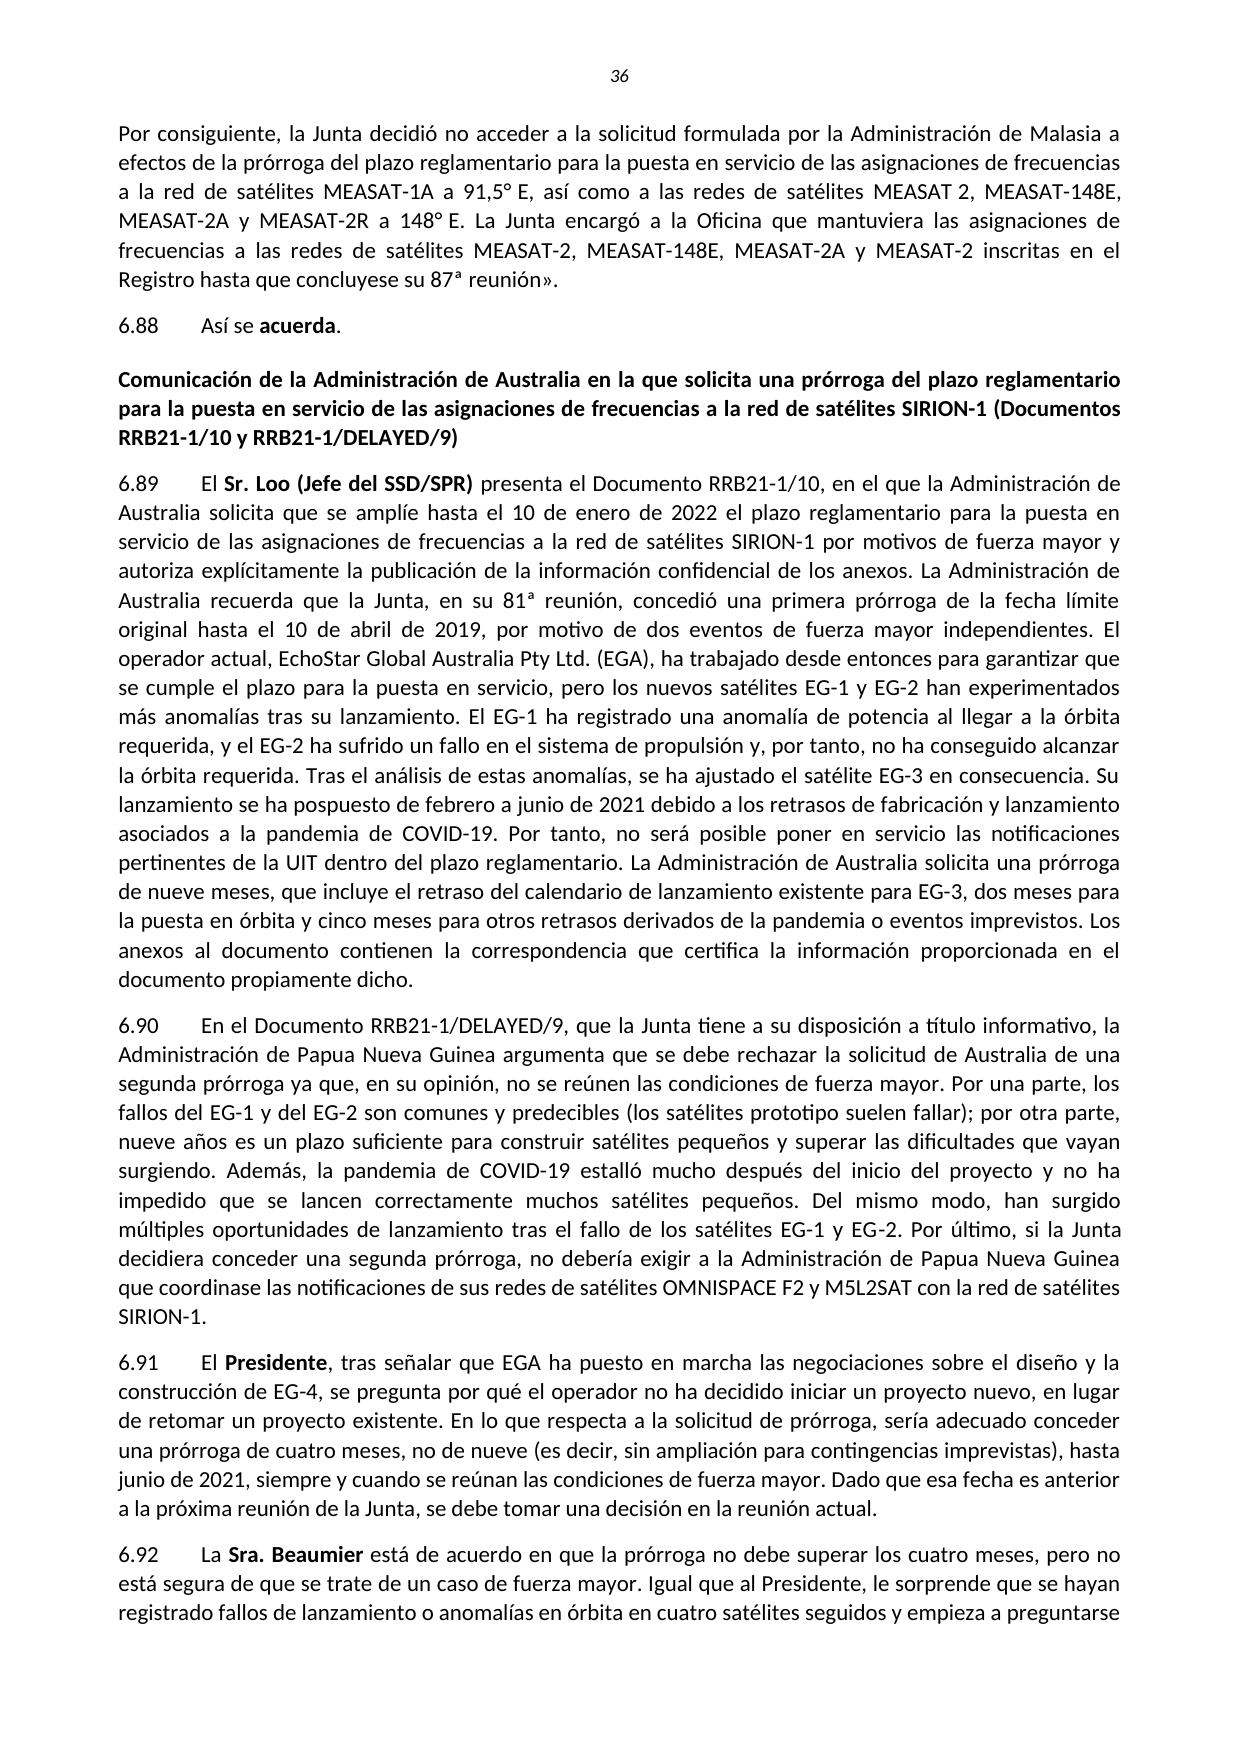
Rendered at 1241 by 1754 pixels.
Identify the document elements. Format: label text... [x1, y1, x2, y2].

text 6.91 El Presidente, tras señalar que EGA ha puesto en marcha las negociaciones sobre el diseño y la construcción de EG-4, se pregunta por qué el operador no ha decidido iniciar un proyecto nuevo, en lugar de retomar un proyecto existente. En lo que respecta a la solicitud de prórroga, sería adecuado conceder una prórroga de cuatro meses, no de nueve (es decir, sin ampliación para contingencias imprevistas), hasta junio de 2021, siempre y cuando se reúnan las condiciones de fuerza mayor. Dado que esa fecha es anterior a la próxima reunión de la Junta, se debe tomar una decisión en la reunión actual. [118, 1347, 1122, 1522]
text 6.89 El Sr. Loo (Jefe del SSD/SPR) presenta el Documento RRB21-1/10, en el que la Administración de Australia solicita que se amplíe hasta el 10 de enero de 2022 el plazo reglamentario para la puesta en servicio de las asignaciones de frecuencias a la red de satélites SIRION-1 por motivos de fuerza mayor y autoriza explícitamente la publicación de la información confidencial de los anexos. La Administración de Australia recuerda que la Junta, en su 81ª reunión, concedió una primera prórroga de la fecha límite original hasta el 10 de abril de 2019, por motivo de dos eventos de fuerza mayor independientes. El operador actual, EchoStar Global Australia Pty Ltd. (EGA), ha trabajado desde entonces para garantizar que se cumple el plazo para la puesta en servicio, pero los nuevos satélites EG-1 y EG-2 han experimentados más anomalías tras su lanzamiento. El EG-1 ha registrado una anomalía de potencia al llegar a la órbita requerida, y el EG-2 ha sufrido un fallo en el sistema de propulsión y, por tanto, no ha conseguido alcanzar la órbita requerida. Tras el análisis de estas anomalías, se ha ajustado el satélite EG-3 en consecuencia. Su lanzamiento se ha pospuesto de febrero a junio de 2021 debido a los retrasos de fabricación y lanzamiento asociados a la pandemia de COVID-19. Por tanto, no será posible poner en servicio las notificaciones pertinentes de la UIT dentro del plazo reglamentario. La Administración de Australia solicita una prórroga de nueve meses, que incluye el retraso del calendario de lanzamiento existente para EG-3, dos meses para la puesta en órbita y cinco meses para otros retrasos derivados de la pandemia o eventos imprevistos. Los anexos al documento contienen la correspondencia que certifica la información proporcionada en el documento propiamente dicho. [118, 468, 1122, 993]
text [118, 1539, 1122, 1626]
text Por consiguiente, la Junta decidió no acceder a la solicitud formulada por la Administración de Malasia a efectos de la prórroga del plazo reglamentario para la puesta en servicio de las asignaciones de frecuencias a la red de satélites MEASAT-1A a 91,5° E, así como a las redes de satélites MEASAT 2, MEASAT-148E, MEASAT-2A y MEASAT-2R a 148° E. La Junta encargó a la Oficina que mantuviera las asignaciones de frecuencias a las redes de satélites MEASAT-2, MEASAT-148E, MEASAT-2A y MEASAT-2 inscritas en el Registro hasta que concluyese su 87ª reunión». [118, 118, 1122, 293]
subtitle Comunicación de la Administración de Australia en la que solicita una prórroga del plazo reglamentario para la puesta en servicio de las asignaciones de frecuencias a la red de satélites SIRION-1 (Documentos RRB21-1/10 y RRB21-1/DELAYED/9) [118, 364, 1122, 451]
text 6.90 En el Documento RRB21-1/DELAYED/9, que la Junta tiene a su disposición a título informativo, la Administración de Papua Nueva Guinea argumenta que se debe rechazar la solicitud de Australia de una segunda prórroga ya que, en su opinión, no se reúnen las condiciones de fuerza mayor. Por una parte, los fallos del EG-1 y del EG-2 son comunes y predecibles (los satélites prototipo suelen fallar); por otra parte, nueve años es un plazo suficiente para construir satélites pequeños y superar las dificultades que vayan surgiendo. Además, la pandemia de COVID-19 estalló mucho después del inicio del proyecto y no ha impedido que se lancen correctamente muchos satélites pequeños. Del mismo modo, han surgido múltiples oportunidades de lanzamiento tras el fallo de los satélites EG-1 y EG-2. Por último, si la Junta decidiera conceder una segunda prórroga, no debería exigir a la Administración de Papua Nueva Guinea que coordinase las notificaciones de sus redes de satélites OMNISPACE F2 y M5L2SAT con la red de satélites SIRION-1. [118, 1010, 1122, 1331]
text 6.88 Así se acuerda. [118, 310, 1122, 339]
